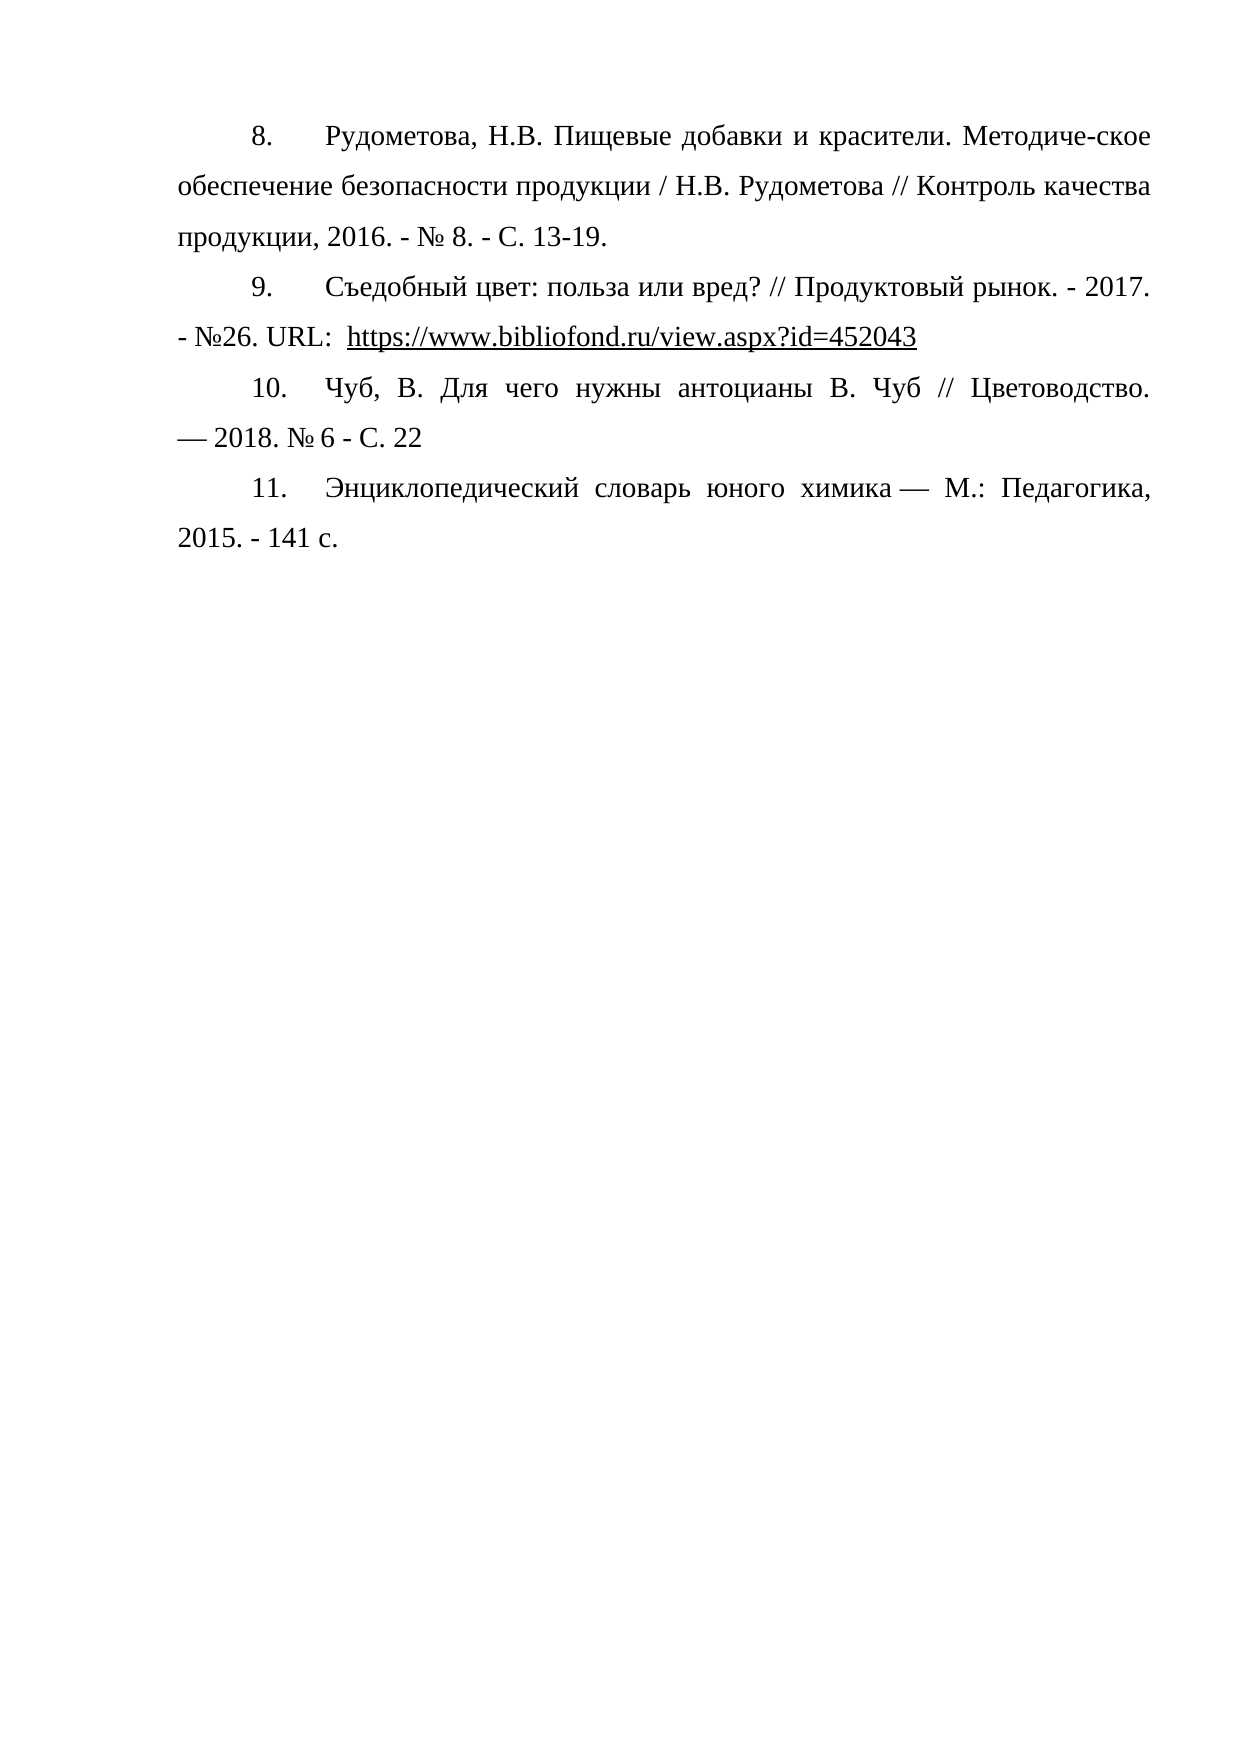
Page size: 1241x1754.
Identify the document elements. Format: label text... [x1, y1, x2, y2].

list Энциклопедический словарь юного химика — М.: Педагогика, 2015. - 141 с. [177, 470, 1152, 554]
list Рудометова, Н.В. Пищевые добавки и красители. Методиче-ское обеспечение безопасности продукции / Н.В. Рудометова // Контроль качества продукции, 2016. - № 8. - С. 13-19. [177, 118, 1152, 252]
list Съедобный цвет: польза или вред? // Продуктовый рынок. - 2017. - №26. URL: https://www.bibliofond.ru/view.aspx?id=452043 [177, 269, 1152, 353]
list Чуб, В. Для чего нужны антоцианы В. Чуб // Цветоводство. — 2018. № 6 - С. 22 [177, 370, 1152, 453]
